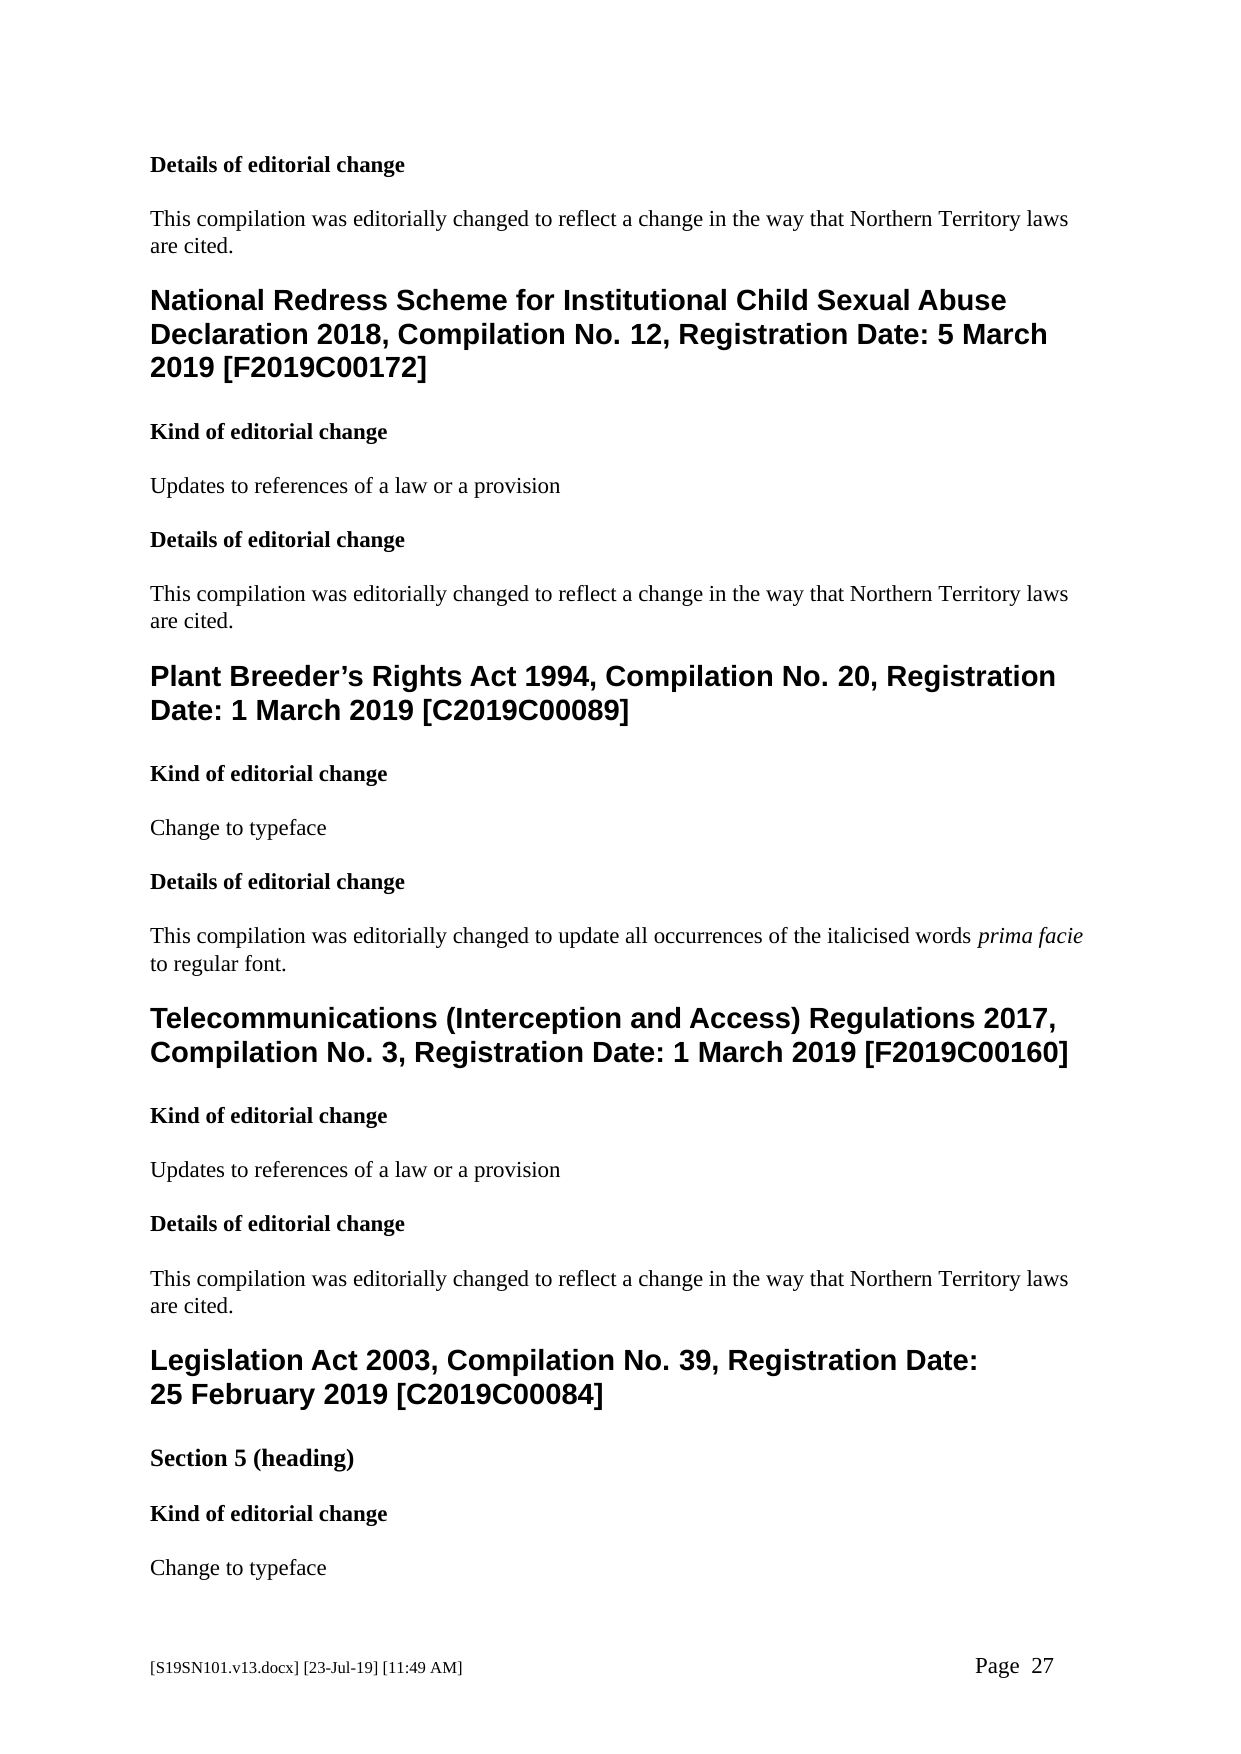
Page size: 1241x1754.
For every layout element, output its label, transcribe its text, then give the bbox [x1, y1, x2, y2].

text Kind of editorial change [150, 759, 1090, 786]
text Section 5 (heading) [150, 1443, 1090, 1472]
text Details of editorial change [150, 150, 1090, 177]
text Change to typeface [150, 1553, 1090, 1581]
text Kind of editorial change [150, 1101, 1090, 1128]
text Kind of editorial change [150, 417, 1090, 444]
text Kind of editorial change [150, 1499, 1090, 1526]
text National Redress Scheme for Institutional Child Sexual Abuse Declaration 2018, Compilation No. 12, Registration Date: 5 March 2019 [F2019C00172] [150, 283, 1090, 384]
text Change to typeface [150, 813, 1090, 841]
text This compilation was editorially changed to reflect a change in the way that Northern Territory laws are cited. [150, 204, 1090, 258]
text Plant Breeder’s Rights Act 1994, Compilation No. 20, Registration Date: 1 March 2019 [C2019C00089] [150, 659, 1090, 726]
text This compilation was editorially changed to update all occurrences of the italicised words prima facie to regular font. [150, 922, 1090, 976]
text Legislation Act 2003, Compilation No. 39, Registration Date: 25 February 2019 [C2019C00084] [150, 1343, 1090, 1410]
text Updates to references of a law or a provision [150, 1156, 1090, 1183]
text Details of editorial change [150, 526, 1090, 553]
text Details of editorial change [150, 1210, 1090, 1237]
text This compilation was editorially changed to reflect a change in the way that Northern Territory laws are cited. [150, 1264, 1090, 1318]
text This compilation was editorially changed to reflect a change in the way that Northern Territory laws are cited. [150, 580, 1090, 634]
text Details of editorial change [150, 868, 1090, 895]
text Telecommunications (Interception and Access) Regulations 2017, Compilation No. 3, Registration Date: 1 March 2019 [F2019C00160] [150, 1001, 1090, 1068]
text Updates to references of a law or a provision [150, 471, 1090, 498]
